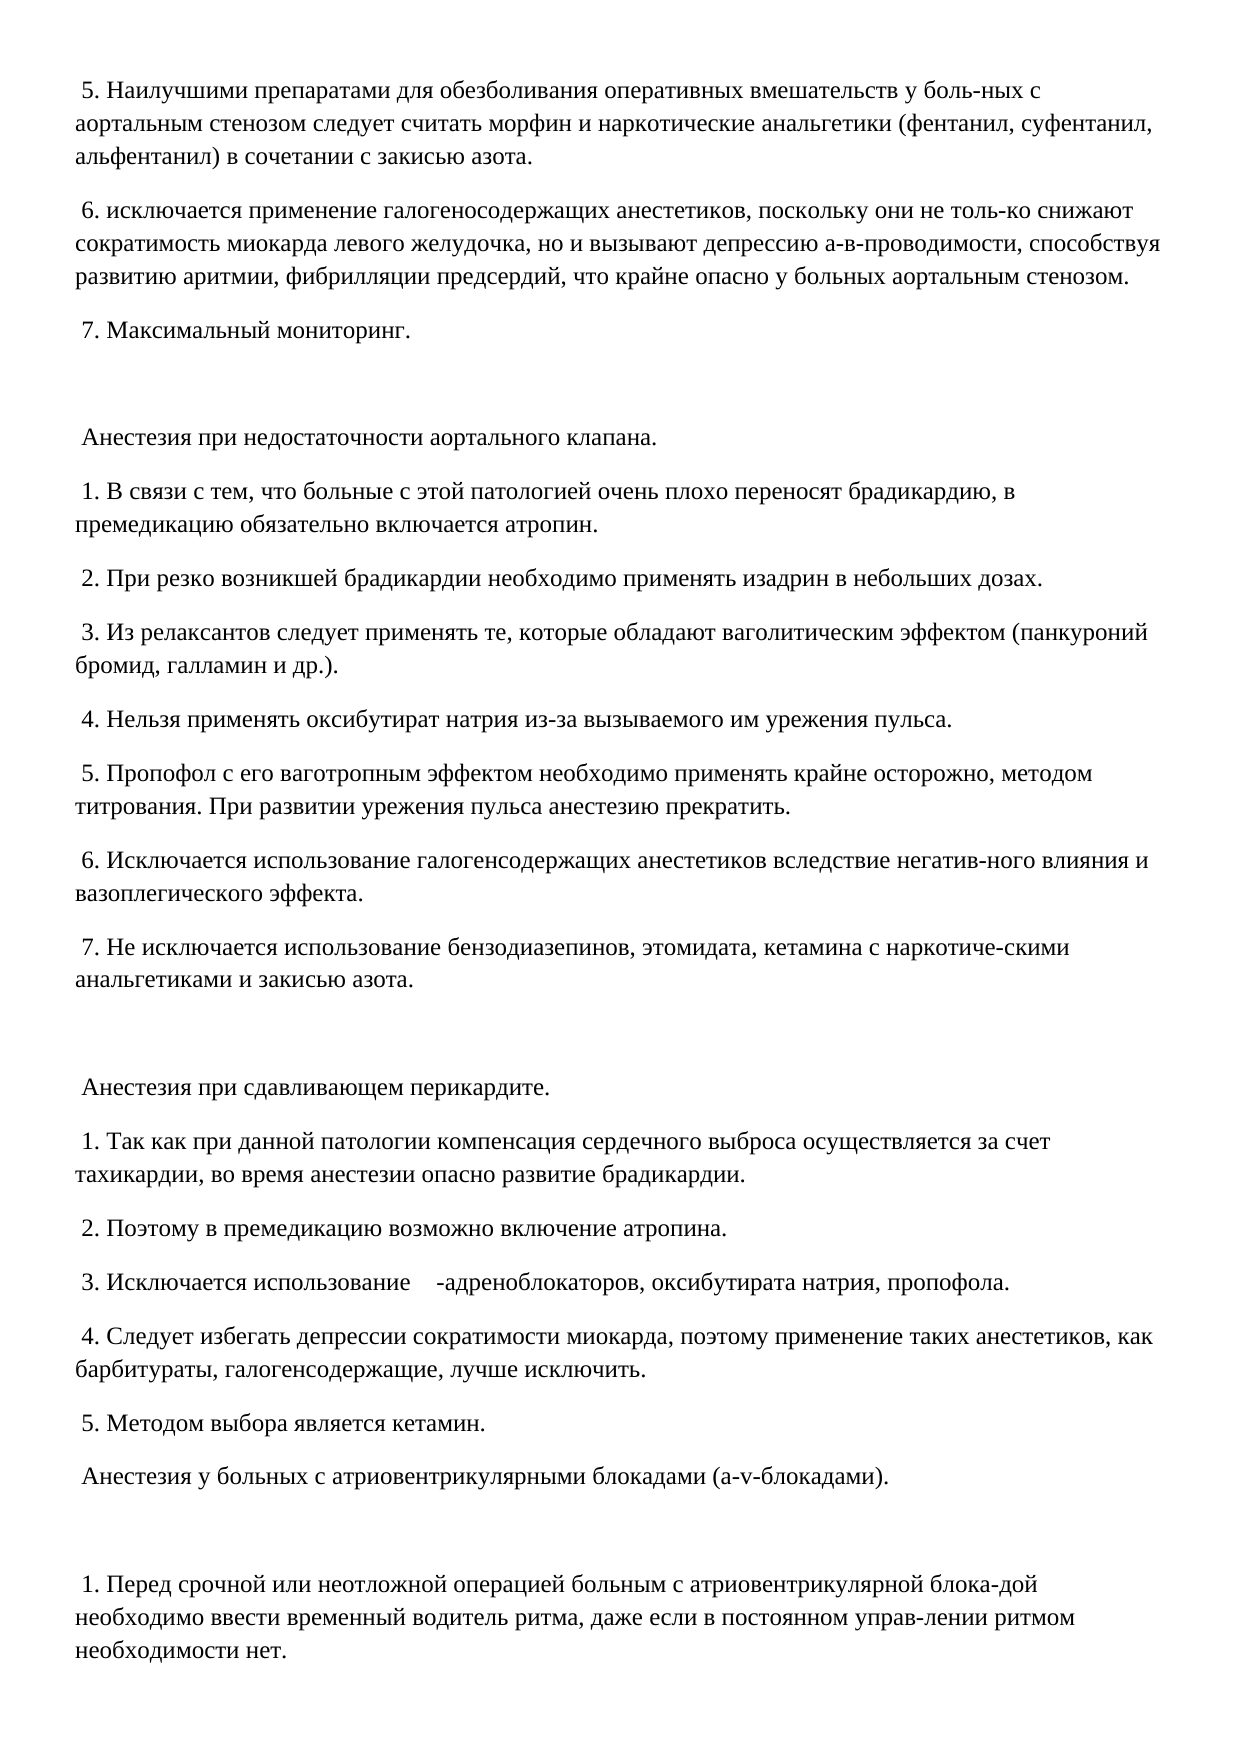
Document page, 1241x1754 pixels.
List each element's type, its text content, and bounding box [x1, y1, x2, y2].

text 7. Не исключается использование бензодиазепинов, этомидата, кетамина с наркотиче-скими анальгетиками и закисью азота. [75, 932, 1165, 993]
text 5. Пропофол с его ваготропным эффектом необходимо применять крайне осторожно, методом титрования. При развитии урежения пульса анестезию прекратить. [75, 758, 1165, 819]
text 4. Нельзя применять оксибутират натрия из-за вызываемого им урежения пульса. [75, 704, 1165, 733]
text Анестезия при недостаточности аортального клапана. [75, 422, 1165, 451]
text 2. При резко возникшей брадикардии необходимо применять изадрин в небольших дозах. [75, 563, 1165, 592]
text 1. Так как при данной патологии компенсация сердечного выброса осуществляется за счет тахикардии, во время анестезии опасно развитие брадикардии. [75, 1126, 1165, 1188]
text Анестезия у больных с атриовентрикулярными блокадами (a-v-блокадами). [75, 1461, 1165, 1490]
text 7. Максимальный мониторинг. [75, 315, 1165, 343]
text 5. Методом выбора является кетамин. [75, 1408, 1165, 1436]
text 3. Исключается использование -адреноблокаторов, оксибутирата натрия, пропофола. [75, 1267, 1165, 1296]
text 1. В связи с тем, что больные с этой патологией очень плохо переносят брадикардию, в премедикацию обязательно включается атропин. [75, 476, 1165, 538]
text 6. исключается применение галогеносодержащих анестетиков, поскольку они не толь-ко снижают сократимость миокарда левого желудочка, но и вызывают депрессию а-в-проводимости, способствуя развитию аритмии, фибрилляции предсердий, что крайне опасно у больных аортальным стенозом. [75, 195, 1165, 290]
text Анестезия при сдавливающем перикардите. [75, 1072, 1165, 1101]
text 1. Перед срочной или неотложной операцией больным с атриовентрикулярной блока-дой необходимо ввести временный водитель ритма, даже если в постоянном управ-лении ритмом необходимости нет. [75, 1569, 1165, 1664]
text 2. Поэтому в премедикацию возможно включение атропина. [75, 1213, 1165, 1242]
text 5. Наилучшими препаратами для обезболивания оперативных вмешательств у боль-ных с аортальным стенозом следует считать морфин и наркотические анальгетики (фентанил, суфентанил, альфентанил) в сочетании с закисью азота. [75, 75, 1165, 170]
text 4. Следует избегать депрессии сократимости миокарда, поэтому применение таких анестетиков, как барбитураты, галогенсодержащие, лучше исключить. [75, 1321, 1165, 1382]
text 6. Исключается использование галогенсодержащих анестетиков вследствие негатив-ного влияния и вазоплегического эффекта. [75, 845, 1165, 906]
text 3. Из релаксантов следует применять те, которые обладают ваголитическим эффектом (панкуроний бромид, галламин и др.). [75, 617, 1165, 679]
